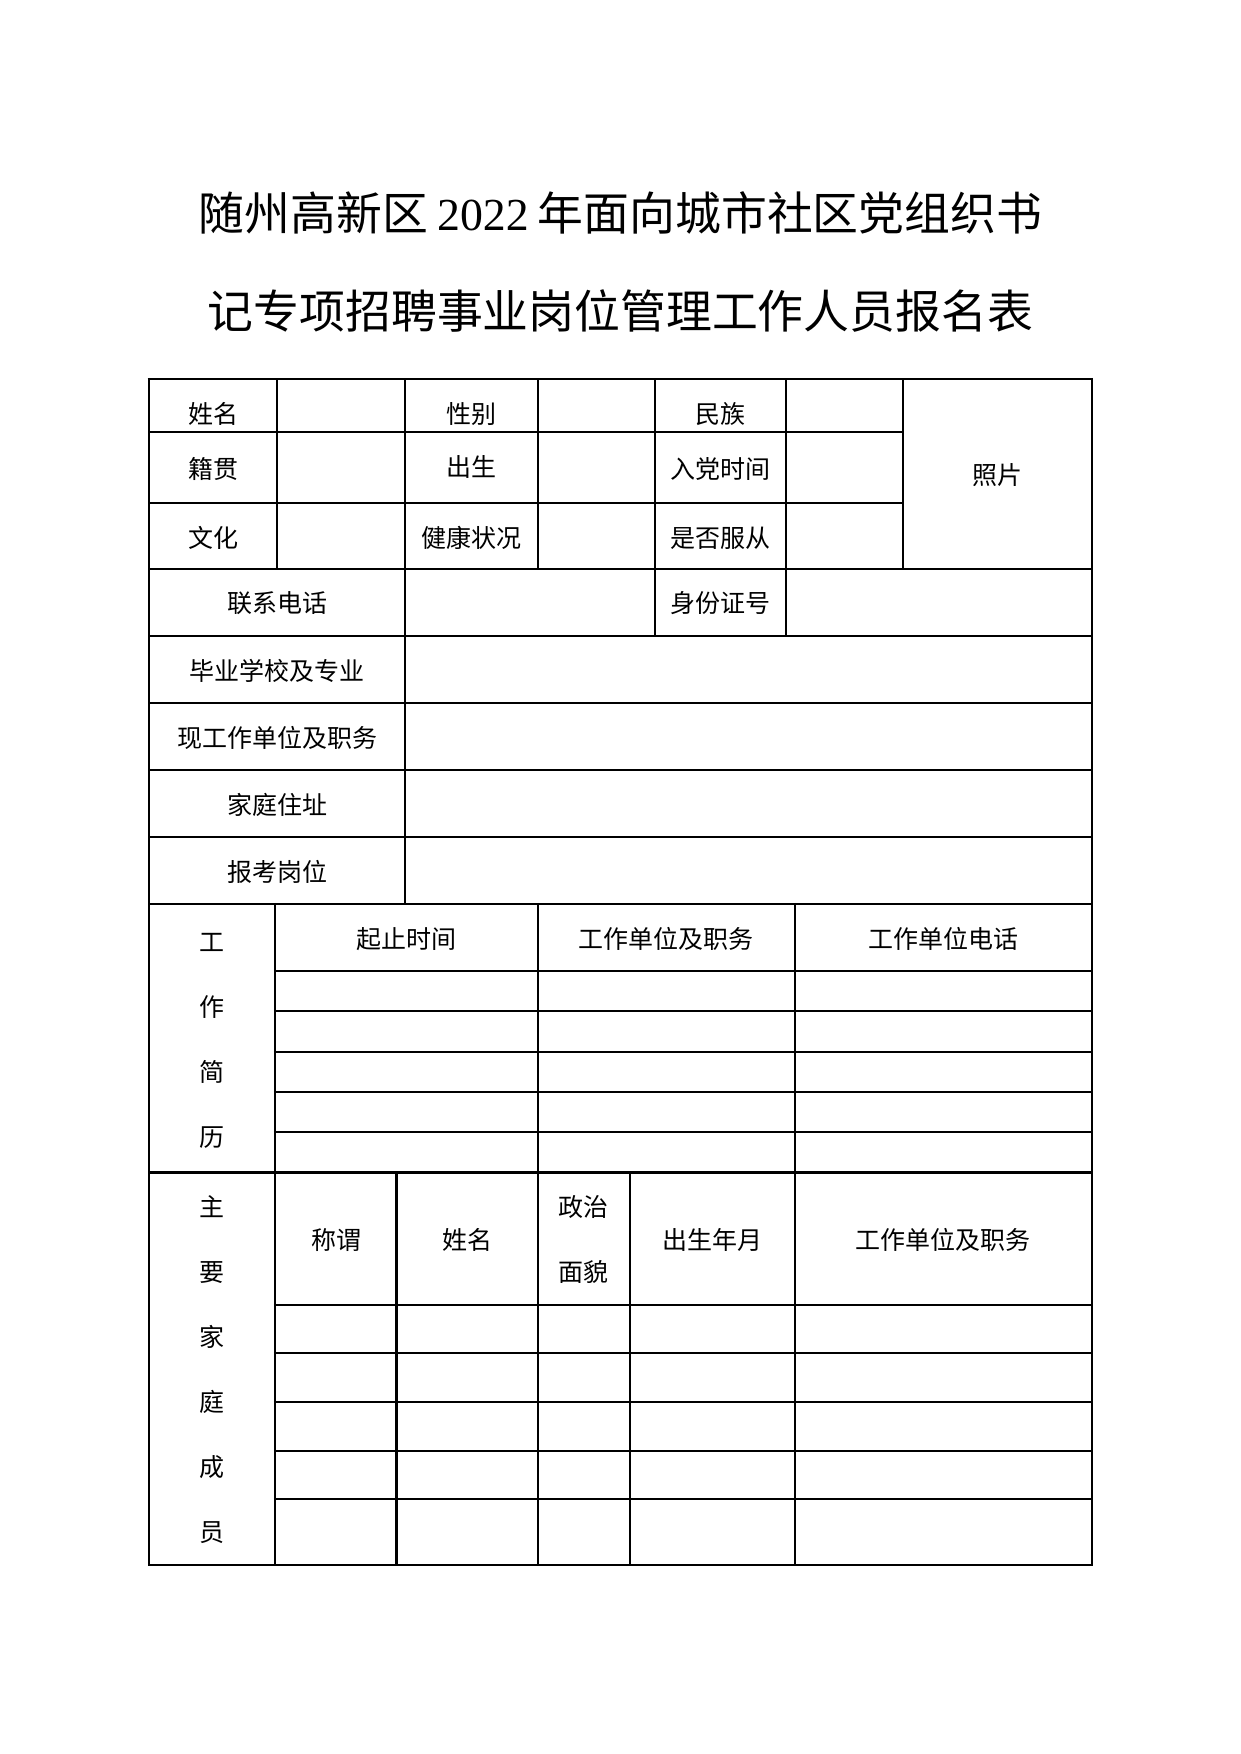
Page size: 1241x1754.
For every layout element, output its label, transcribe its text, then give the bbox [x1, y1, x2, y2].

table_cell [631, 1452, 794, 1498]
table_cell [796, 1133, 1091, 1171]
table_cell [796, 972, 1091, 1010]
table_cell [796, 1452, 1091, 1498]
table_cell [398, 1403, 537, 1449]
table_cell 健康状况 [406, 504, 537, 567]
table_cell [406, 637, 1091, 702]
table_cell 工作单位及职务 [796, 1174, 1091, 1303]
table_cell [276, 1500, 395, 1563]
table_cell [398, 1306, 537, 1352]
table_header 性别 [406, 380, 537, 431]
table_cell 称谓 [276, 1174, 395, 1303]
table_cell 毕业学校及专业 [150, 637, 404, 702]
table_cell 出生年月 [631, 1174, 794, 1303]
table_cell [406, 771, 1091, 836]
table_cell [631, 1354, 794, 1401]
table_cell [796, 1093, 1091, 1131]
text 随州高新区2022年面向城市社区党组织书记专项招聘事业岗位管理工作人员报名表 [187, 162, 1053, 357]
table_cell [406, 570, 654, 634]
table_cell [787, 504, 902, 567]
table_cell [276, 1354, 395, 1401]
table_cell 现工作单位及职务 [150, 704, 404, 769]
table_cell [796, 1012, 1091, 1051]
table_cell [278, 504, 404, 567]
table_cell [539, 1053, 794, 1091]
table_cell 联系电话 [150, 570, 404, 634]
table_cell [631, 1500, 794, 1563]
table_cell [539, 1012, 794, 1051]
table_cell [787, 570, 1091, 634]
table_cell [539, 1306, 629, 1352]
table_cell [631, 1306, 794, 1352]
table_cell 工作单位电话 [796, 905, 1091, 970]
table_cell 籍贯 [150, 433, 276, 502]
table_cell 工 作 简 历 [150, 905, 274, 1171]
table_cell 政治面貌 [539, 1174, 629, 1303]
table_cell [539, 972, 794, 1010]
table_cell [787, 433, 902, 502]
table_cell 报考岗位 [150, 838, 404, 903]
table_cell [406, 838, 1091, 903]
table_cell [796, 1354, 1091, 1401]
table_cell [539, 1452, 629, 1498]
table_cell [539, 1133, 794, 1171]
table_cell 起止时间 [276, 905, 537, 970]
table_cell [796, 1306, 1091, 1352]
table_cell [276, 1403, 395, 1449]
table_cell [398, 1500, 537, 1563]
table_header [539, 380, 654, 431]
table_cell 工作单位及职务 [539, 905, 794, 970]
table_cell 姓名 [398, 1174, 537, 1303]
table_cell [406, 704, 1091, 769]
table_cell [276, 1053, 537, 1091]
table_header [787, 380, 902, 431]
table_cell [398, 1452, 537, 1498]
table_cell [539, 1354, 629, 1401]
table_cell [276, 1093, 537, 1131]
table_cell [278, 433, 404, 502]
table_cell [539, 1403, 629, 1449]
table_cell 文化 程度 [150, 504, 276, 567]
table_header 民族 [656, 380, 785, 431]
table_cell [276, 1452, 395, 1498]
table_cell 身份证号 [656, 570, 785, 634]
table_cell [276, 1012, 537, 1051]
table_cell [539, 1093, 794, 1131]
table_header 照片 [904, 380, 1091, 567]
table_cell [796, 1053, 1091, 1091]
table_cell 家庭住址 [150, 771, 404, 836]
table_cell [276, 1306, 395, 1352]
table_cell [631, 1403, 794, 1449]
table_cell [539, 433, 654, 502]
table_cell 是否服从调剂 [656, 504, 785, 567]
table_cell [796, 1500, 1091, 1563]
table_cell [398, 1354, 537, 1401]
table_header [278, 380, 404, 431]
table_cell [539, 504, 654, 567]
table_cell [276, 1133, 537, 1171]
table_cell [276, 972, 537, 1010]
table_cell 主 要 家 庭 成 员 [150, 1174, 274, 1563]
table_header 姓名 [150, 380, 276, 431]
table_cell 入党时间 [656, 433, 785, 502]
table_cell [539, 1500, 629, 1563]
table_cell 出生 年月 [406, 433, 537, 502]
table_cell [796, 1403, 1091, 1449]
